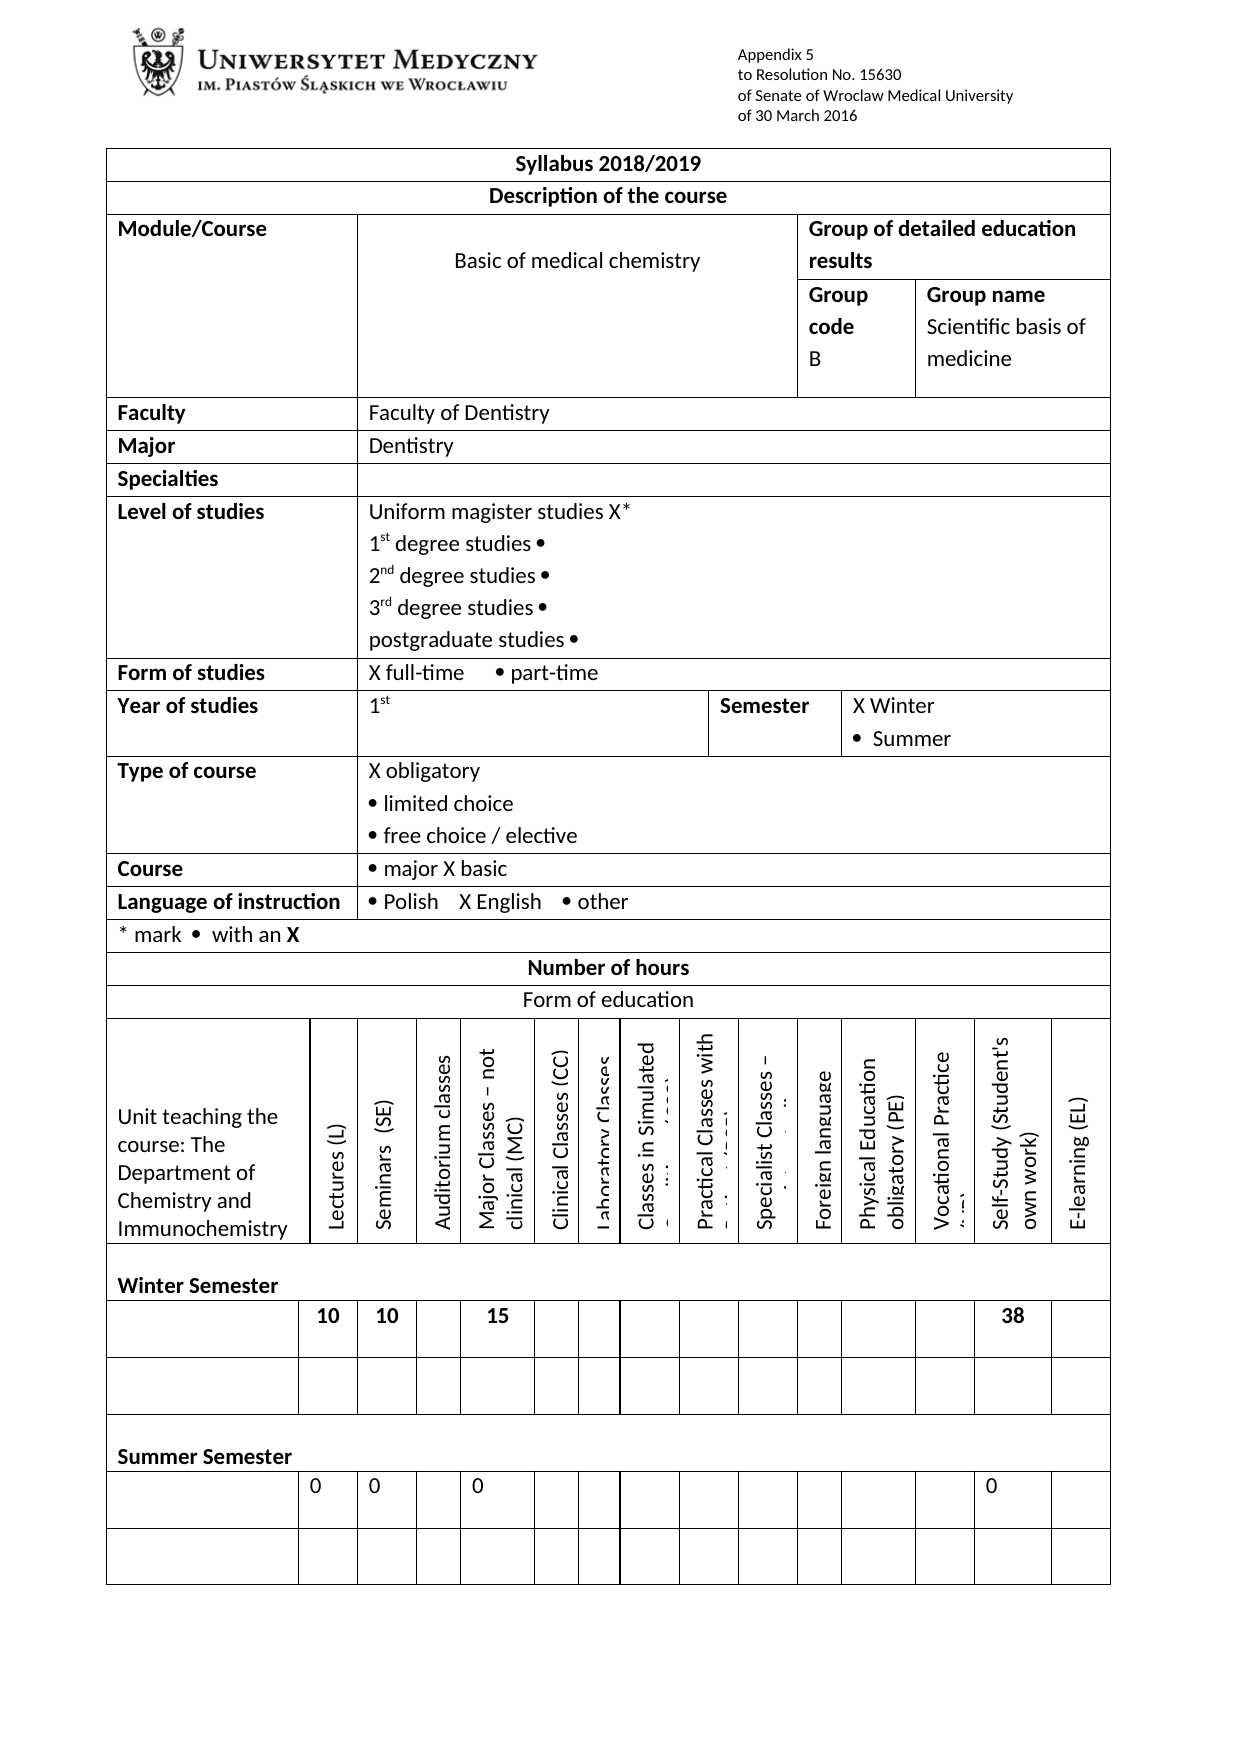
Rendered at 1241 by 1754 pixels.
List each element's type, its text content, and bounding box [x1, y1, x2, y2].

table_cell Self-Study (Student's own work) [975, 1019, 1051, 1243]
table_cell [680, 1529, 738, 1584]
table_cell [975, 1529, 1051, 1584]
table_cell [299, 1358, 357, 1413]
table_cell Semester [709, 691, 841, 756]
table_cell [417, 1529, 460, 1584]
table_cell [916, 1529, 974, 1584]
table_cell 38 [975, 1301, 1051, 1357]
table_cell Group of detailed education results [798, 215, 1110, 279]
table_cell [621, 1529, 679, 1584]
table_cell Type of course [107, 757, 357, 853]
table_cell [916, 1472, 974, 1527]
table_cell Module/Course [107, 215, 357, 397]
table_cell Form of studies [107, 659, 357, 690]
table_cell [842, 1529, 915, 1584]
table_cell [621, 1472, 679, 1527]
table_cell Basic of medical chemistry [358, 215, 797, 397]
table_cell Classes in Simulated Conditions (CSC) [621, 1019, 679, 1243]
table_cell [739, 1472, 797, 1527]
table_cell X Winter Summer [842, 691, 1110, 756]
table_cell [842, 1472, 915, 1527]
table_cell Form of education [107, 986, 1110, 1017]
table_cell Uniform magister studies X* 1st degree studies 2nd degree studies 3rd degree studies postgraduate studies [358, 497, 1110, 657]
table_cell Group code B [798, 280, 915, 397]
table_cell [1052, 1529, 1110, 1584]
table_cell 0 [975, 1472, 1051, 1527]
table_cell * mark with an X [107, 920, 1110, 952]
table_cell [535, 1301, 578, 1357]
table_header Syllabus 2018/2019 [107, 149, 1110, 181]
table_cell 10 [358, 1301, 416, 1357]
table_cell [535, 1472, 578, 1527]
table_cell [107, 1301, 298, 1357]
table_cell [798, 1529, 841, 1584]
table_cell Year of studies [107, 691, 357, 756]
table_cell [739, 1301, 797, 1357]
table_cell Summer Semester [107, 1415, 1110, 1471]
table_cell Major Classes – not clinical (MC) [461, 1019, 534, 1243]
table_cell [1052, 1472, 1110, 1527]
table_cell major X basic [358, 854, 1110, 886]
table_cell [461, 1358, 534, 1413]
table_cell [842, 1301, 915, 1357]
table_cell X full-time part-time [358, 659, 1110, 690]
table_cell [107, 1472, 298, 1527]
table_cell [680, 1358, 738, 1413]
table_cell [916, 1301, 974, 1357]
table_cell [417, 1358, 460, 1413]
picture [104, 0, 563, 123]
table_cell Winter Semester [107, 1244, 1110, 1300]
table_cell 0 [358, 1472, 416, 1527]
table_cell [417, 1472, 460, 1527]
table_cell [358, 1529, 416, 1584]
table_cell [798, 1472, 841, 1527]
table_cell X obligatory limited choice free choice / elective [358, 757, 1110, 853]
table_cell Physical Education obligatory (PE) [842, 1019, 915, 1243]
table_cell Faculty of Dentistry [358, 398, 1110, 430]
table_cell [107, 1529, 298, 1584]
table_cell Level of studies [107, 497, 357, 657]
table_cell [417, 1301, 460, 1357]
table_cell [358, 464, 1110, 496]
table_cell 10 [299, 1301, 357, 1357]
table_cell [975, 1358, 1051, 1413]
table_cell [579, 1301, 619, 1357]
table_cell Seminars (SE) [358, 1019, 416, 1243]
table_cell Unit teaching the course: The Department of Chemistry and Immunochemistry [107, 1019, 309, 1243]
table_cell [461, 1529, 534, 1584]
table_cell Language of instruction [107, 887, 357, 919]
table_cell [358, 1358, 416, 1413]
table_cell Lectures (L) [311, 1019, 357, 1243]
table_cell Practical Classes with Patient (PCP) [680, 1019, 738, 1243]
table_cell Specialist Classes – magister studies (SCM) [739, 1019, 797, 1243]
table_cell Group name Scientific basis of medicine [916, 280, 1110, 397]
table_cell 15 [461, 1301, 534, 1357]
table_cell [621, 1358, 679, 1413]
table_cell Faculty [107, 398, 357, 430]
table_cell [579, 1358, 619, 1413]
table_cell [739, 1358, 797, 1413]
table_cell [798, 1301, 841, 1357]
table_cell Dentistry [358, 431, 1110, 463]
table_cell Polish X English other [358, 887, 1110, 919]
table_cell [1052, 1358, 1110, 1413]
table_cell [535, 1529, 578, 1584]
table_cell 0 [299, 1472, 357, 1527]
table_cell Foreign language Course (FLC) [798, 1019, 841, 1243]
table_cell Clinical Classes (CC) [535, 1019, 578, 1243]
table_cell Auditorium classes (AC) [417, 1019, 460, 1243]
table_cell Laboratory Classes (LC) [579, 1019, 619, 1243]
table_cell Vocational Practice (VP) [916, 1019, 974, 1243]
table_cell [299, 1529, 357, 1584]
table_cell Description of the course [107, 182, 1110, 213]
table_cell E-learning (EL) [1052, 1019, 1110, 1243]
table_cell [916, 1358, 974, 1413]
table_cell Specialties [107, 464, 357, 496]
table_cell [621, 1301, 679, 1357]
table_cell [739, 1529, 797, 1584]
table_cell [535, 1358, 578, 1413]
table_cell [680, 1301, 738, 1357]
table_cell [680, 1472, 738, 1527]
table_cell [579, 1472, 619, 1527]
table_cell [107, 1358, 298, 1413]
table_cell 1st [358, 691, 708, 756]
table_cell Number of hours [107, 953, 1110, 984]
table_cell Major [107, 431, 357, 463]
table_cell [579, 1529, 619, 1584]
table_cell 0 [461, 1472, 534, 1527]
table_cell [842, 1358, 915, 1413]
table_cell [1052, 1301, 1110, 1357]
table_cell [798, 1358, 841, 1413]
table_cell Course [107, 854, 357, 886]
